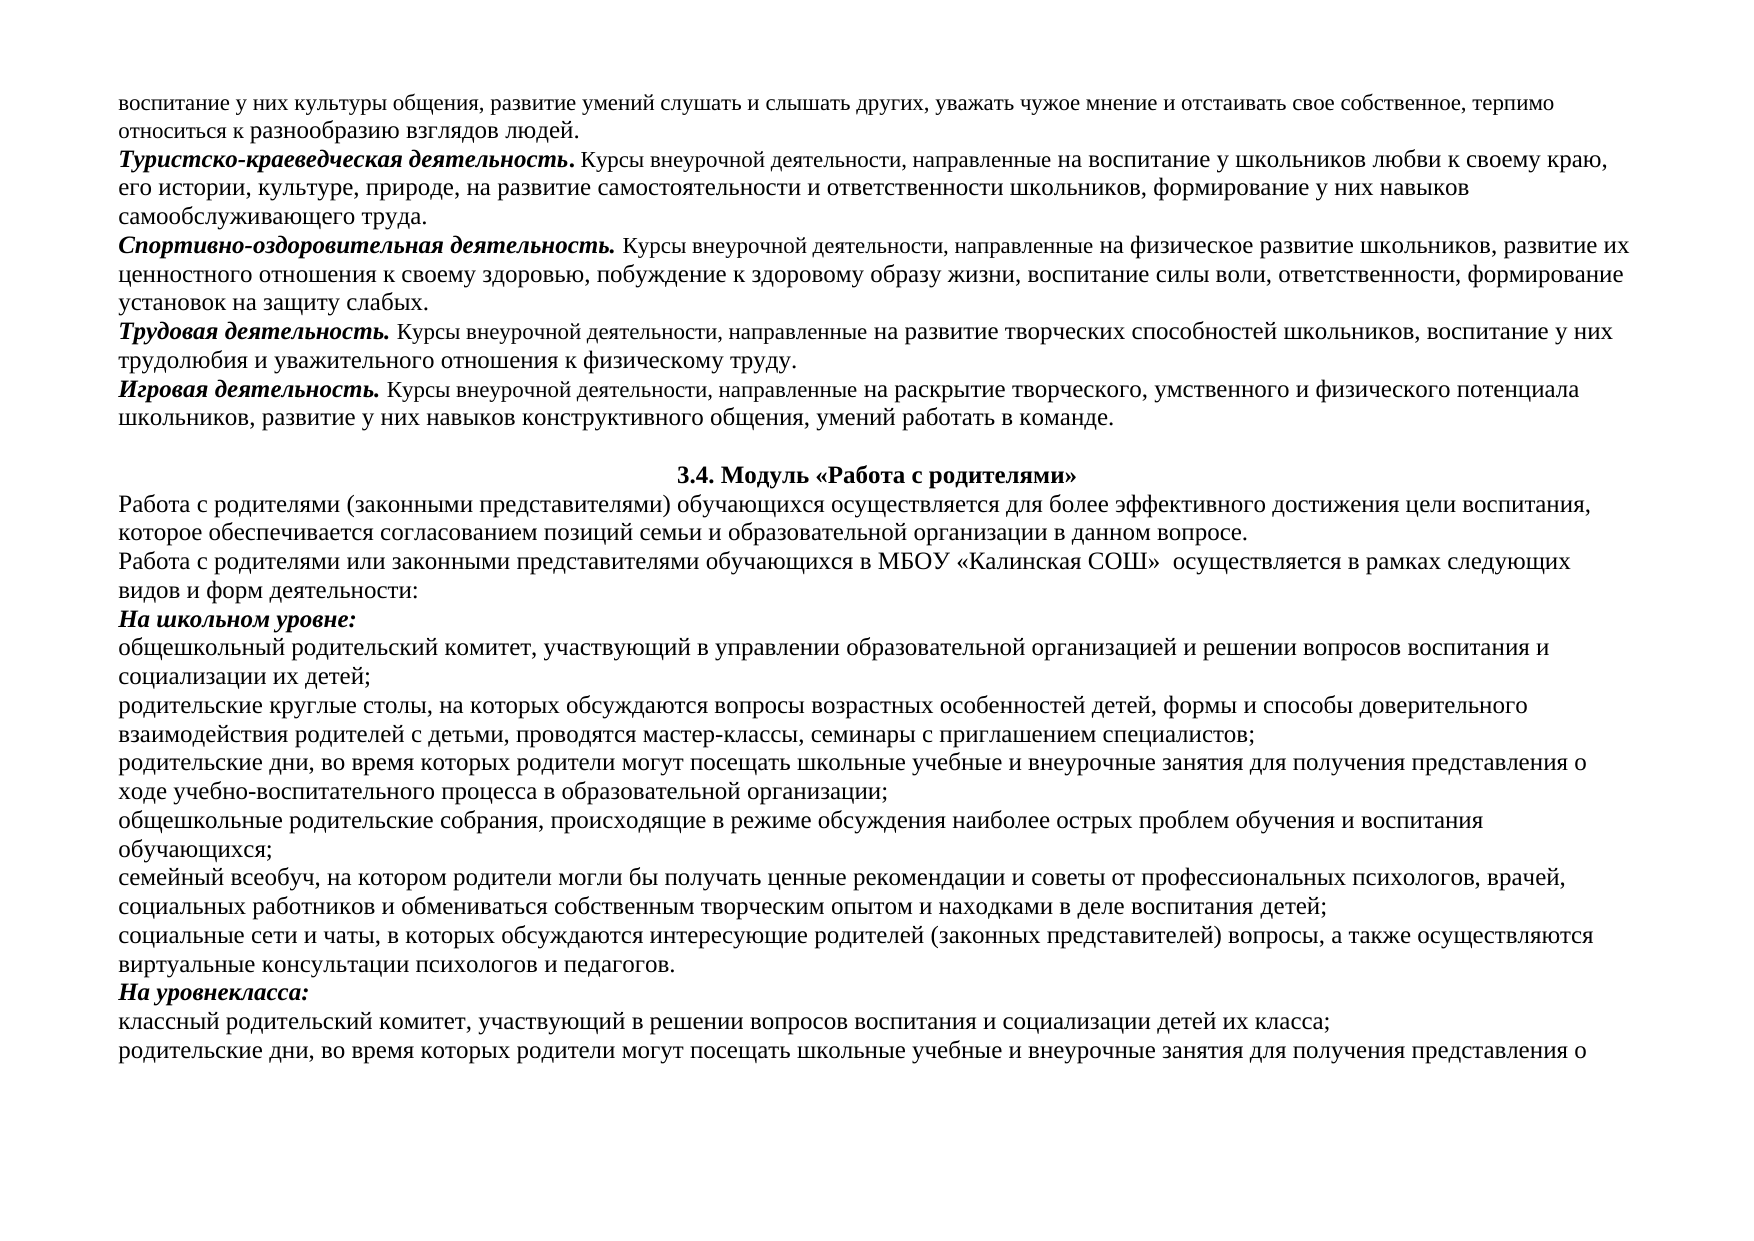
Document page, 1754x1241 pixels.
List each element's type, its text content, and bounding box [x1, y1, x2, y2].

text На школьном уровне: [118, 604, 1636, 632]
text общешкольные родительские собрания, происходящие в режиме обсуждения наиболее острых проблем обучения и воспитания обучающихся; [118, 805, 1636, 862]
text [118, 89, 1636, 144]
text Работа с родителями (законными представителями) обучающихся осуществляется для более эффективного достижения цели воспитания, которое обеспечивается согласованием позиций семьи и образовательной организации в данном вопросе. [118, 489, 1636, 546]
text Спортивно-оздоровительная деятельность. Курсы внеурочной деятельности, направленные на физическое развитие школьников, развитие их ценностного отношения к своему здоровью, побуждение к здоровому образу жизни, воспитание силы воли, ответственности, формирование установок на защиту слабых. [118, 230, 1636, 316]
text родительские круглые столы, на которых обсуждаются вопросы возрастных особенностей детей, формы и способы доверительного взаимодействия родителей с детьми, проводятся мастер-классы, семинары с приглашением специалистов; [118, 690, 1636, 747]
text Туристско-краеведческая деятельность. Курсы внеурочной деятельности, направленные на воспитание у школьников любви к своему краю, его истории, культуре, природе, на развитие самостоятельности и ответственности школьников, формирование у них навыков самообслуживающего труда. [118, 144, 1636, 230]
text На уровнекласса: [118, 977, 1636, 1006]
text Игровая деятельность. Курсы внеурочной деятельности, направленные на раскрытие творческого, умственного и физического потенциала школьников, развитие у них навыков конструктивного общения, умений работать в команде. [118, 374, 1636, 431]
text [118, 1035, 1636, 1064]
text Трудовая деятельность. Курсы внеурочной деятельности, направленные на развитие творческих способностей школьников, воспитание у них трудолюбия и уважительного отношения к физическому труду. [118, 316, 1636, 374]
text семейный всеобуч, на котором родители могли бы получать ценные рекомендации и советы от профессиональных психологов, врачей, социальных работников и обмениваться собственным творческим опытом и находками в деле воспитания детей; [118, 862, 1636, 920]
text 3.4. Модуль «Работа с родителями» [118, 460, 1636, 489]
text общешкольный родительский комитет, участвующий в управлении образовательной организацией и решении вопросов воспитания и социализации их детей; [118, 632, 1636, 690]
text Работа с родителями или законными представителями обучающихся в МБОУ «Калинская СОШ» осуществляется в рамках следующих видов и форм деятельности: [118, 546, 1636, 604]
text классный родительский комитет, участвующий в решении вопросов воспитания и социализации детей их класса; [118, 1006, 1636, 1035]
text социальные сети и чаты, в которых обсуждаются интересующие родителей (законных представителей) вопросы, а также осуществляются виртуальные консультации психологов и педагогов. [118, 920, 1636, 977]
